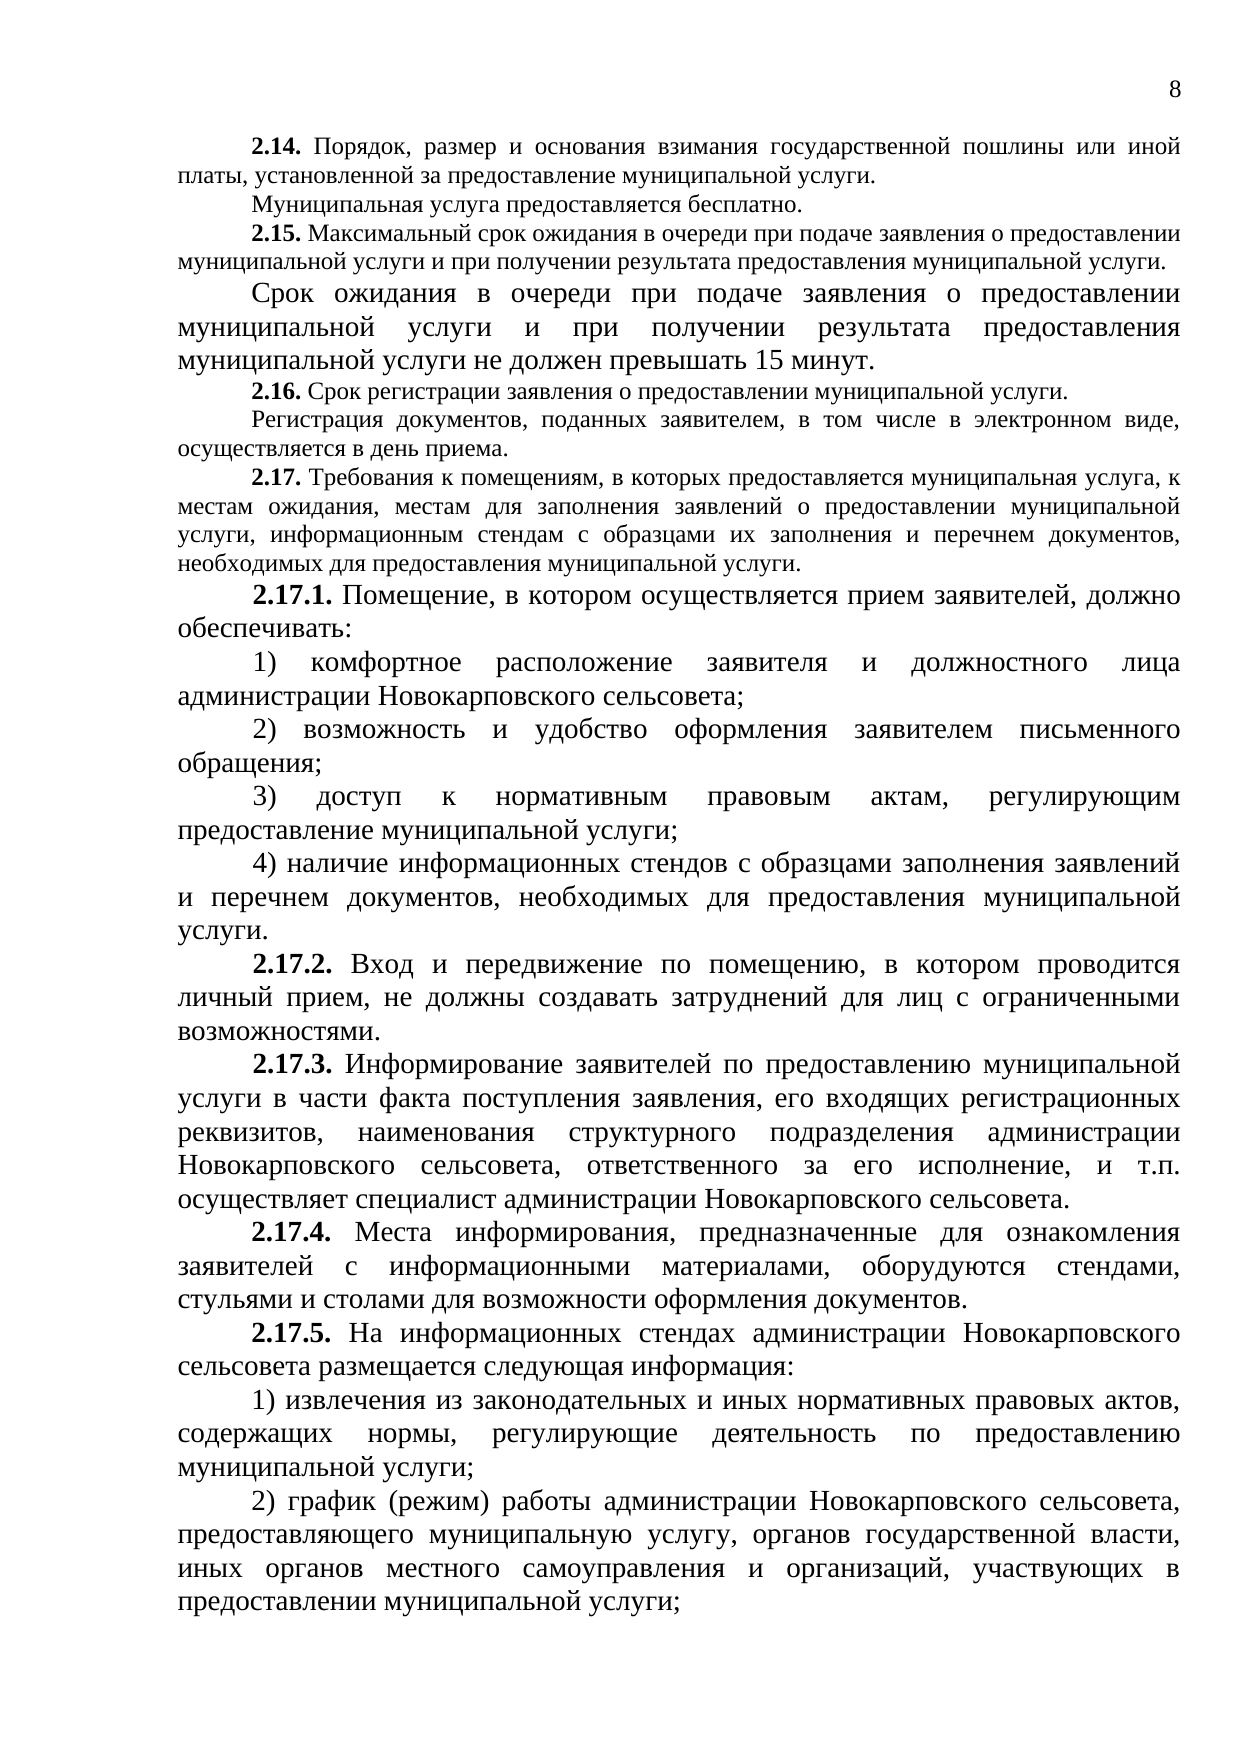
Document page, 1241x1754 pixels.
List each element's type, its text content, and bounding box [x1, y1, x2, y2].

text 2.17.5. На информационных стендах администрации Новокарповского сельсовета размещается следующая информация: [177, 1315, 1181, 1382]
text 1) извлечения из законодательных и иных нормативных правовых актов, содержащих нормы, регулирующие деятельность по предоставлению муниципальной услуги; [177, 1382, 1181, 1483]
text 2.15. Максимальный срок ожидания в очереди при подаче заявления о предоставлении муниципальной услуги и при получении результата предоставления муниципальной услуги. [177, 218, 1181, 275]
text Срок ожидания в очереди при подаче заявления о предоставлении муниципальной услуги и при получении результата предоставления муниципальной услуги не должен превышать 15 минут. [177, 275, 1181, 376]
text 2.17. Требования к помещениям, в которых предоставляется муниципальная услуга, к местам ожидания, местам для заполнения заявлений о предоставлении муниципальной услуги, информационным стендам с образцами их заполнения и перечнем документов, необходимых для предоставления муниципальной услуги. [177, 462, 1181, 577]
text 3) доступ к нормативным правовым актам, регулирующим предоставление муниципальной услуги; [177, 778, 1181, 845]
text 2.17.1. Помещение, в котором осуществляется прием заявителей, должно обеспечивать: [177, 577, 1181, 644]
text Муниципальная услуга предоставляется бесплатно. [177, 189, 1181, 218]
text 2.17.4. Места информирования, предназначенные для ознакомления заявителей с информационными материалами, оборудуются стендами, стульями и столами для возможности оформления документов. [177, 1214, 1181, 1315]
text 2.17.3. Информирование заявителей по предоставлению муниципальной услуги в части факта поступления заявления, его входящих регистрационных реквизитов, наименования структурного подразделения администрации Новокарповского сельсовета, ответственного за его исполнение, и т.п. осуществляет специалист администрации Новокарповского сельсовета. [177, 1047, 1181, 1214]
text Регистрация документов, поданных заявителем, в том числе в электронном виде, осуществляется в день приема. [177, 404, 1181, 462]
text 2) график (режим) работы администрации Новокарповского сельсовета, предоставляющего муниципальную услугу, органов государственной власти, иных органов местного самоуправления и организаций, участвующих в предоставлении муниципальной услуги; [177, 1483, 1181, 1617]
text 1) комфортное расположение заявителя и должностного лица администрации Новокарповского сельсовета; [177, 644, 1181, 711]
text 2) возможность и удобство оформления заявителем письменного обращения; [177, 711, 1181, 778]
text 2.17.2. Вход и передвижение по помещению, в котором проводится личный прием, не должны создавать затруднений для лиц с ограниченными возможностями. [177, 946, 1181, 1047]
text 2.16. Срок регистрации заявления о предоставлении муниципальной услуги. [177, 376, 1181, 404]
text 2.14. Порядок, размер и основания взимания государственной пошлины или иной платы, установленной за предоставление муниципальной услуги. [177, 131, 1181, 189]
text 4) наличие информационных стендов с образцами заполнения заявлений и перечнем документов, необходимых для предоставления муниципальной услуги. [177, 845, 1181, 946]
